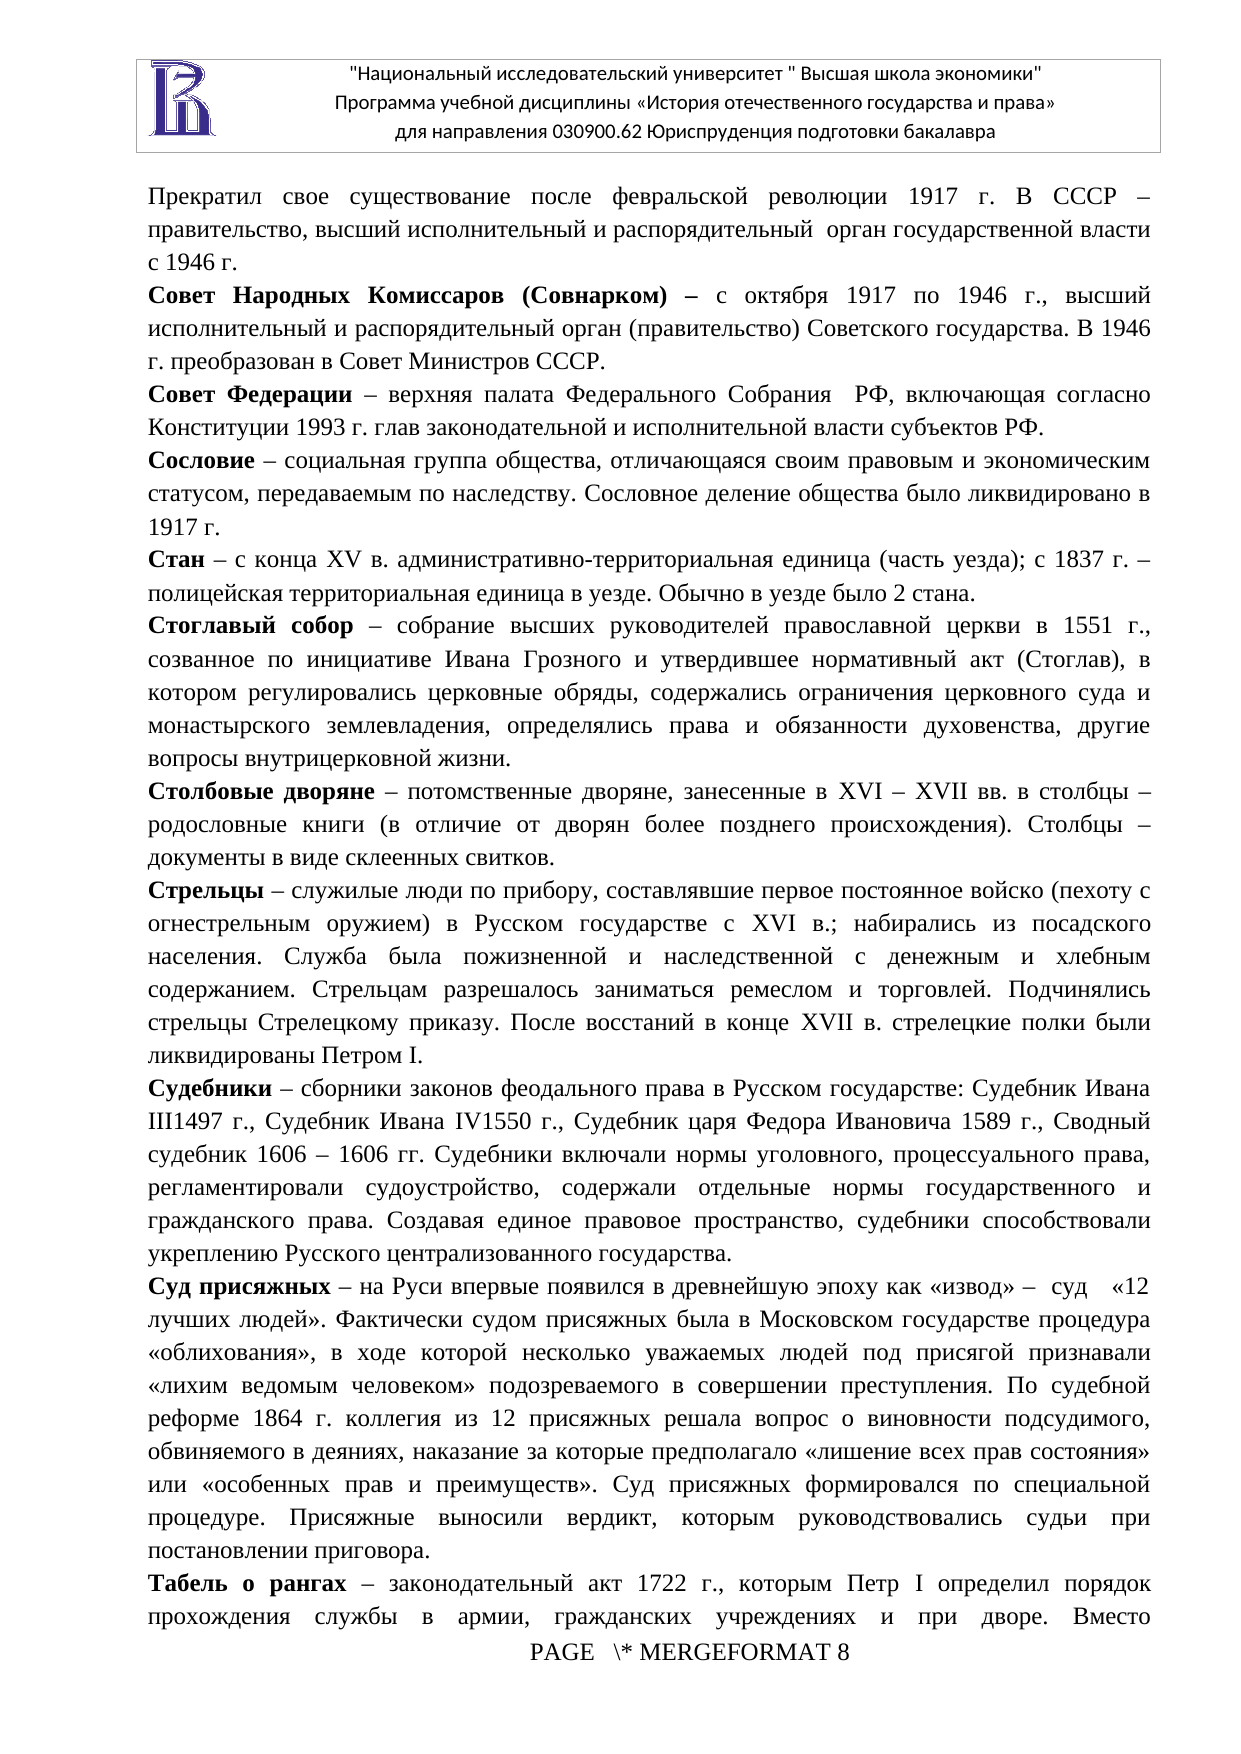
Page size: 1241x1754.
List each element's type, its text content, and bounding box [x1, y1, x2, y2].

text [148, 1568, 1152, 1630]
text Стан – с конца XV в. административно-территориальная единица (часть уезда); с . – полицейская территориальная единица в уезде. Обычно в уезде было 2 стана. [148, 544, 1152, 606]
picture [147, 60, 217, 136]
text Стоглавый собор – собрание высших руководителей православной церкви в ., созванное по инициативе Ивана Грозного и утвердившее нормативный акт (Стоглав), в котором регулировались церковные обряды, содержались ограничения церковного суда и монастырского землевладения, определялись права и обязанности духовенства, другие вопросы внутрицерковной жизни. [148, 611, 1152, 771]
text Судебники – сборники законов феодального права в Русском государстве: Судебник Ивана III., Судебник Ивана IV., Судебник царя Федора Ивановича ., Сводный судебник 1606 – 1606 гг. Судебники включали нормы уголовного, процессуального права, регламентировали судоустройство, содержали отдельные нормы государственного и гражданского права. Создавая единое правовое пространство, судебники способствовали укреплению Русского централизованного государства. [148, 1073, 1152, 1267]
text Совет Народных Комиссаров (Совнарком) – с октября 1917 по ., высший исполнительный и распорядительный орган (правительство) Советского государства. В . преобразован в Совет Министров СССР. [148, 280, 1152, 375]
text Суд присяжных – на Руси впервые появился в древнейшую эпоху как «извод» – суд «12 лучших людей». Фактически судом присяжных была в Московском государстве процедура «облихования», в ходе которой несколько уважаемых людей под присягой признавали «лихим ведомым человеком» подозреваемого в совершении преступления. По судебной реформе . коллегия из 12 присяжных решала вопрос о виновности подсудимого, обвиняемого в деяниях, наказание за которые предполагало «лишение всех прав состояния» или «особенных прав и преимуществ». Суд присяжных формировался по специальной процедуре. Присяжные выносили вердикт, которым руководствовались судьи при постановлении приговора. [148, 1271, 1152, 1564]
text Совет Федерации – верхняя палата Федерального Собрания РФ, включающая согласно Конституции . глав законодательной и исполнительной власти субъектов РФ. [148, 379, 1152, 441]
text Столбовые дворяне – потомственные дворяне, занесенные в XVI – XVII вв. в столбцы – родословные книги (в отличие от дворян более позднего происхождения). Столбцы – документы в виде склеенных свитков. [148, 776, 1152, 871]
text Стрельцы – служилые люди по прибору, составлявшие первое постоянное войско (пехоту с огнестрельным оружием) в Русском государстве с XVI в.; набирались из посадского населения. Служба была пожизненной и наследственной с денежным и хлебным содержанием. Стрельцам разрешалось заниматься ремеслом и торговлей. Подчинялись стрельцы Стрелецкому приказу. После восстаний в конце XVII в. стрелецкие полки были ликвидированы Петром I. [148, 875, 1152, 1069]
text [148, 181, 1152, 276]
text Сословие – социальная группа общества, отличающаяся своим правовым и экономическим статусом, передаваемым по наследству. Сословное деление общества было ликвидировано в . [148, 446, 1152, 540]
